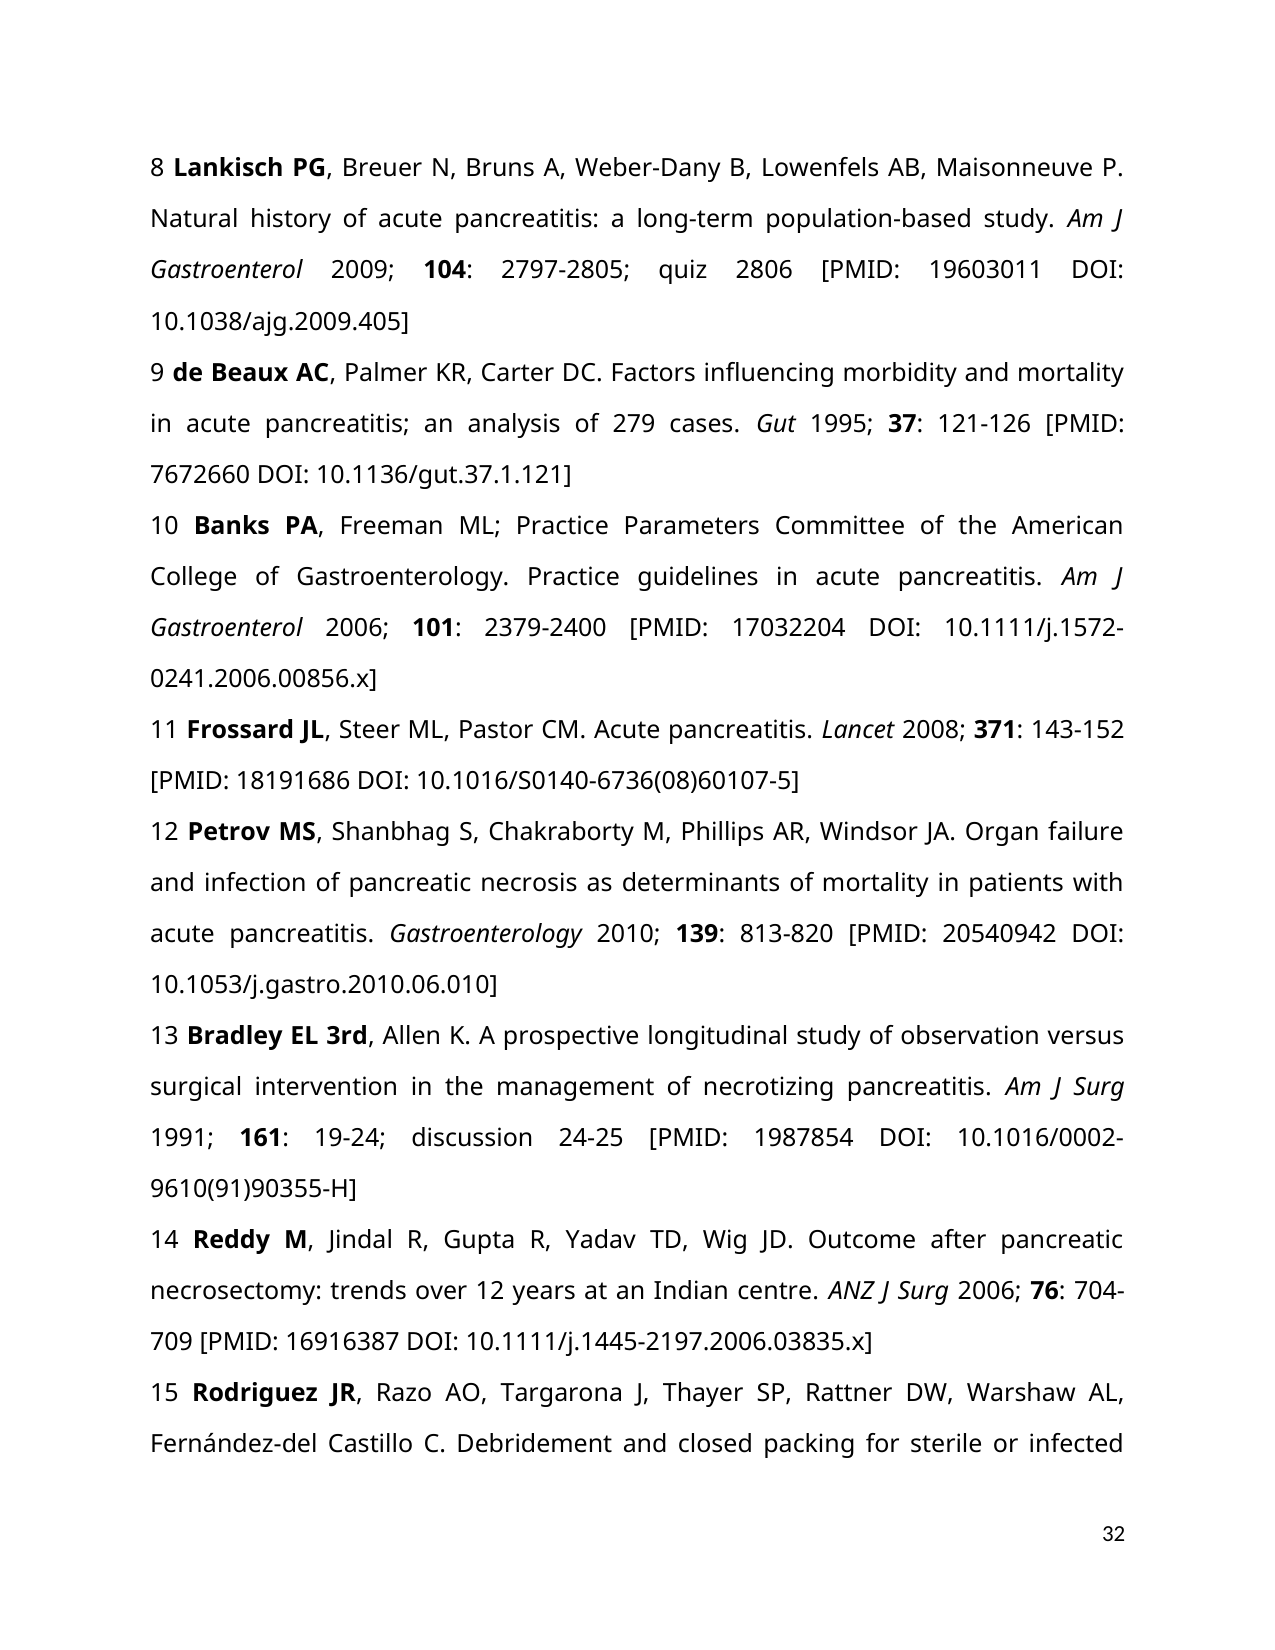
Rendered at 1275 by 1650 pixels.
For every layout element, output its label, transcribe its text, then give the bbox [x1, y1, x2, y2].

text 12 Petrov MS, Shanbhag S, Chakraborty M, Phillips AR, Windsor JA. Organ failure and infection of pancreatic necrosis as determinants of mortality in patients with acute pancreatitis. Gastroenterology 2010; 139: 813-820 [PMID: 20540942 DOI: 10.1053/j.gastro.2010.06.010] [150, 813, 1125, 1001]
text 9 de Beaux AC, Palmer KR, Carter DC. Factors influencing morbidity and mortality in acute pancreatitis; an analysis of 279 cases. Gut 1995; 37: 121-126 [PMID: 7672660 DOI: 10.1136/gut.37.1.121] [150, 354, 1125, 490]
text 11 Frossard JL, Steer ML, Pastor CM. Acute pancreatitis. Lancet 2008; 371: 143-152 [PMID: 18191686 DOI: 10.1016/S0140-6736(08)60107-5] [150, 711, 1125, 797]
text 8 Lankisch PG, Breuer N, Bruns A, Weber-Dany B, Lowenfels AB, Maisonneuve P. Natural history of acute pancreatitis: a long-term population-based study. Am J Gastroenterol 2009; 104: 2797-2805; quiz 2806 [PMID: 19603011 DOI: 10.1038/ajg.2009.405] [150, 150, 1125, 337]
text 13 Bradley EL 3rd, Allen K. A prospective longitudinal study of observation versus surgical intervention in the management of necrotizing pancreatitis. Am J Surg 1991; 161: 19-24; discussion 24-25 [PMID: 1987854 DOI: 10.1016/0002-9610(91)90355-H] [150, 1018, 1125, 1205]
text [150, 1375, 1125, 1460]
text 10 Banks PA, Freeman ML; Practice Parameters Committee of the American College of Gastroenterology. Practice guidelines in acute pancreatitis. Am J Gastroenterol 2006; 101: 2379-2400 [PMID: 17032204 DOI: 10.1111/j.1572-0241.2006.00856.x] [150, 507, 1125, 694]
text 14 Reddy M, Jindal R, Gupta R, Yadav TD, Wig JD. Outcome after pancreatic necrosectomy: trends over 12 years at an Indian centre. ANZ J Surg 2006; 76: 704-709 [PMID: 16916387 DOI: 10.1111/j.1445-2197.2006.03835.x] [150, 1222, 1125, 1358]
